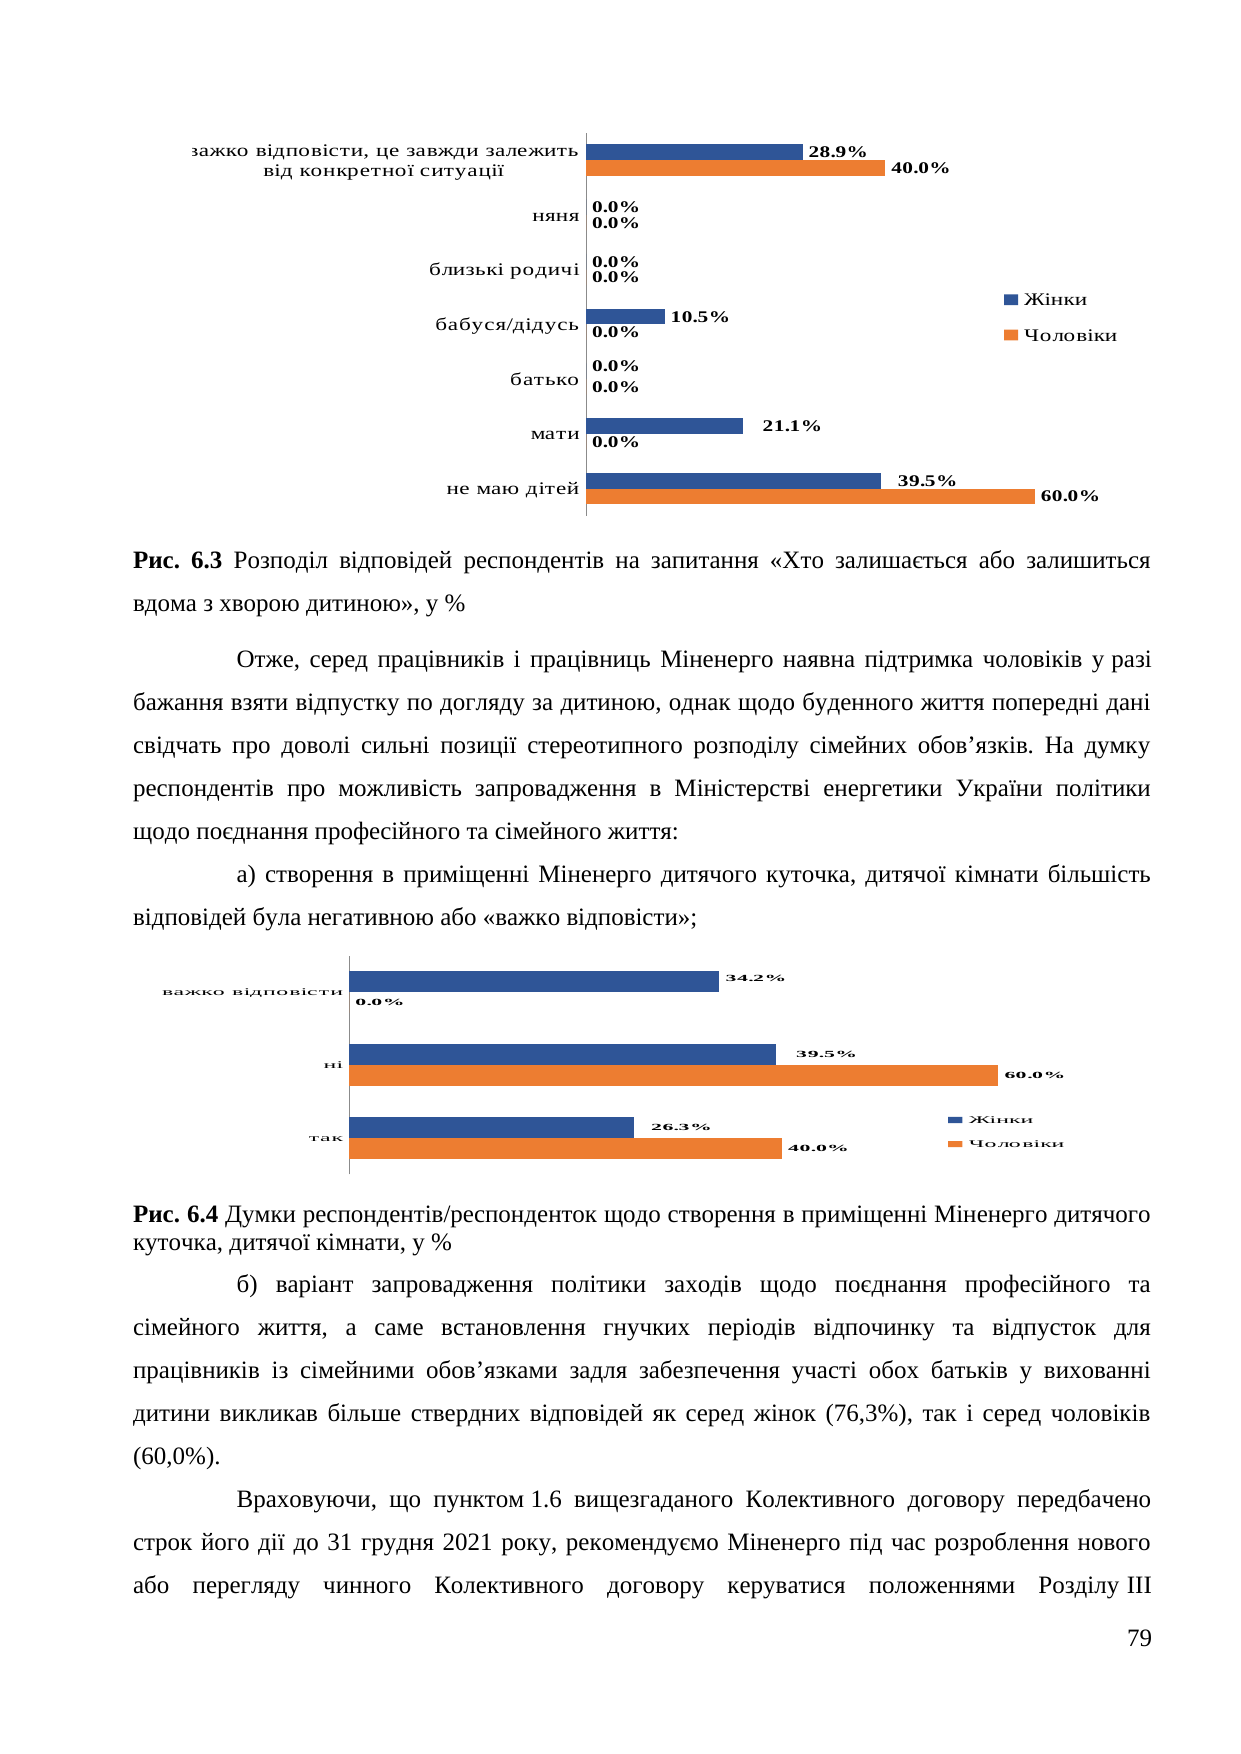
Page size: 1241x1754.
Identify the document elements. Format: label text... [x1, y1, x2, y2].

text Рис. 6.3 Розподіл відповідей респондентів на запитання «Хто залишається або залишиться вдома з хворою дитиною», у % [133, 545, 1152, 617]
text Отже, серед працівників і працівниць Міненерго наявна підтримка чоловіків у разі бажання взяти відпустку по догляду за дитиною, однак щодо буденного життя попередні дані свідчать про доволі сильні позиції стереотипного розподілу сімейних обов’язків. На думку респондентів про можливість запровадження в Міністерстві енергетики України політики щодо поєднання професійного та сімейного життя: [133, 644, 1152, 845]
text Рис. 6.4 Думки респондентів/респонденток щодо створення в приміщенні Міненерго дитячого куточка, дитячої кімнати, у % [133, 1199, 1152, 1256]
text б) варіант запровадження політики заходів щодо поєднання професійного та сімейного життя, а саме встановлення гнучких періодів відпочинку та відпусток для працівників із сімейними обов’язками задля забезпечення участі обох батьків у вихованні дитини викликав більше ствердних відповідей як серед жінок (76,3%), так і серед чоловіків (60,0%). [133, 1269, 1152, 1470]
text а) створення в приміщенні Міненерго дитячого куточка, дитячої кімнати більшість відповідей була негативною або «важко відповісти»; [133, 859, 1152, 931]
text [133, 1484, 1152, 1599]
